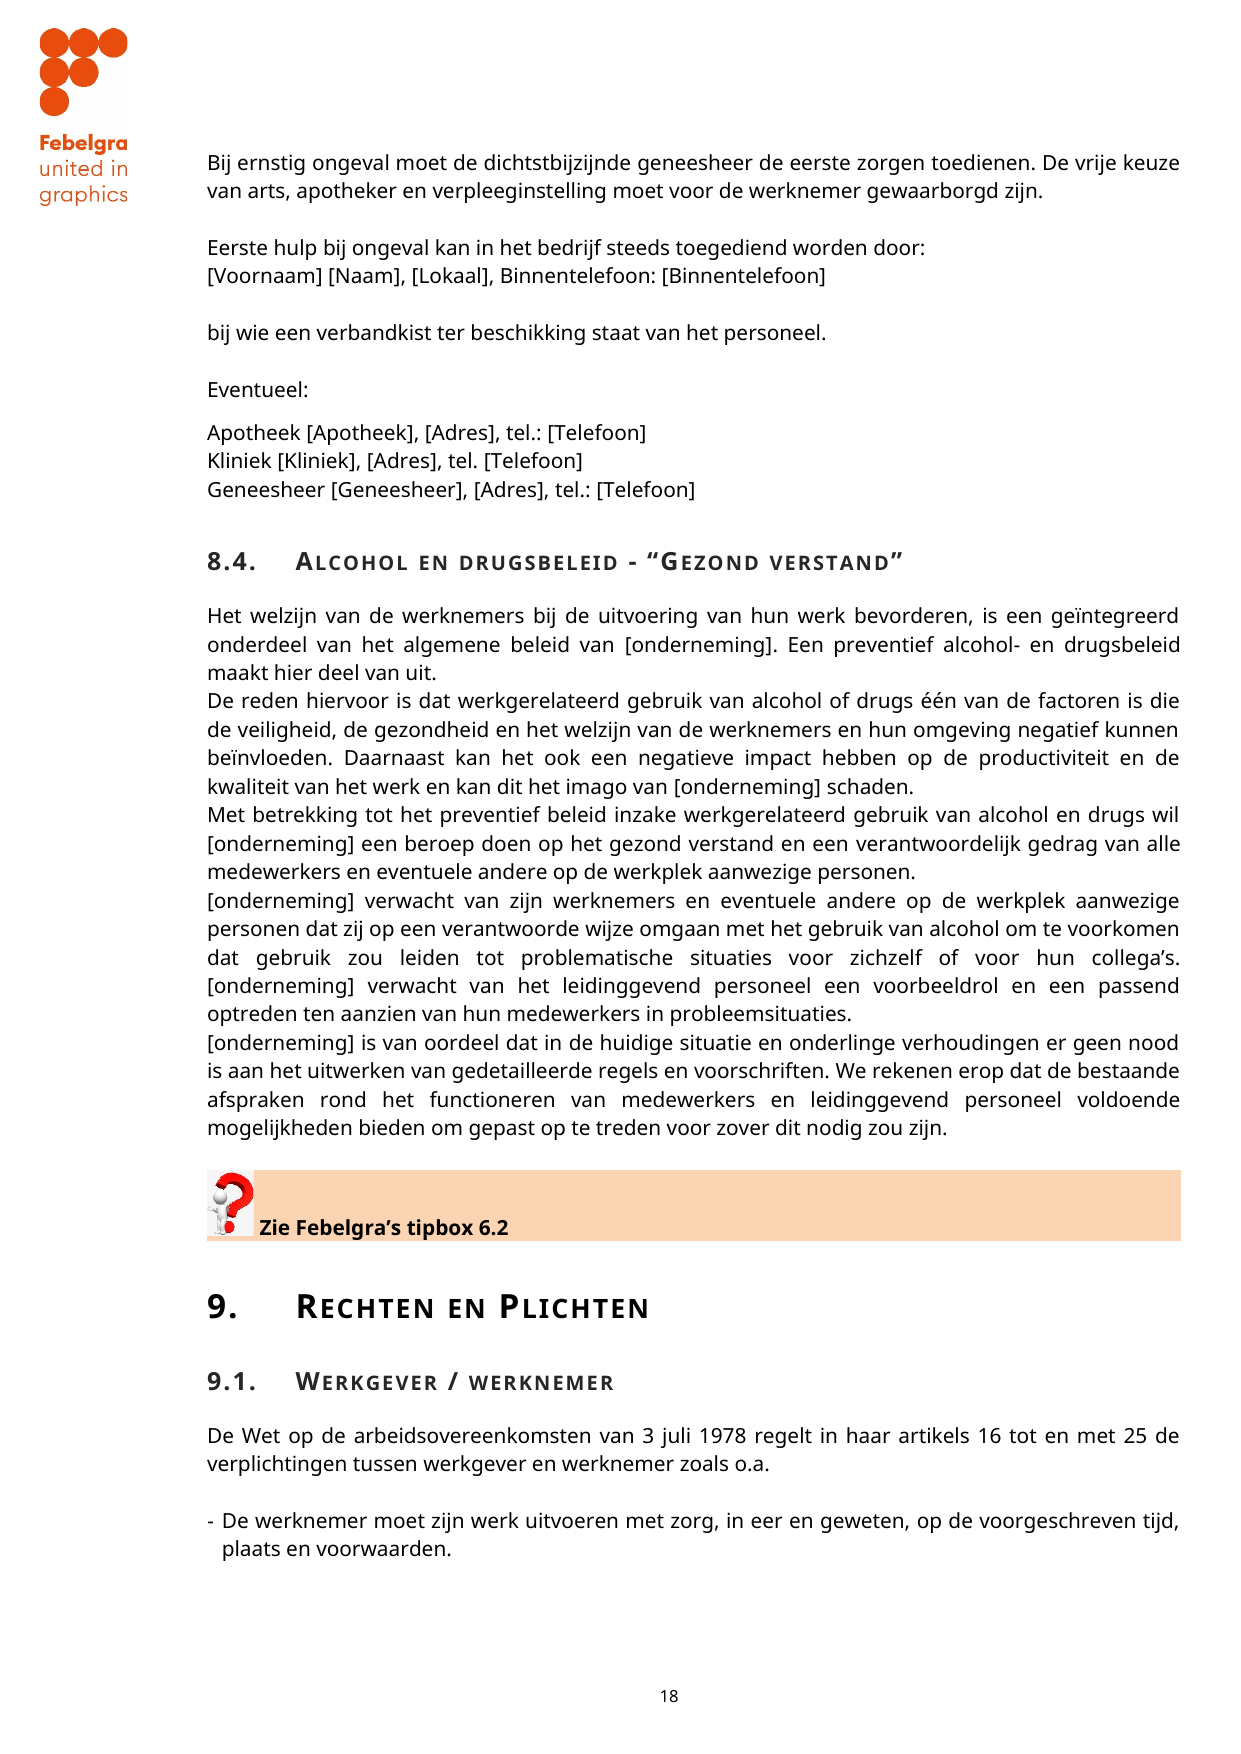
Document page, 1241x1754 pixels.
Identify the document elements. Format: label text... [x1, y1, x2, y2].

text , , Binnentelefoon: [207, 261, 1181, 290]
picture [39, 28, 128, 206]
subtitle 9.1. Werkgever / werknemer [207, 1363, 1181, 1398]
subtitle 8.4. Alcohol en drugsbeleid - “Gezond verstand” [207, 544, 1181, 578]
text De Wet op de arbeidsovereenkomsten van 3 juli 1978 regelt in haar artikels 16 tot en met 25 de verplichtingen tussen werkgever en werknemer zoals o.a. [207, 1421, 1181, 1478]
text Het welzijn van de werknemers bij de uitvoering van hun werk bevorderen, is een geïntegreerd onderdeel van het algemene beleid van . Een preventief alcohol- en drugsbeleid maakt hier deel van uit. [207, 601, 1181, 687]
text Bij ernstig ongeval moet de dichtstbijzijnde geneesheer de eerste zorgen toedienen. De vrije keuze van arts, apotheker en verpleeginstelling moet voor de werknemer gewaarborgd zijn. [207, 148, 1181, 204]
text bij wie een verbandkist ter beschikking staat van het personeel. [207, 318, 1181, 347]
picture [206, 1170, 254, 1236]
text is van oordeel dat in de huidige situatie en onderlinge verhoudingen er geen nood is aan het uitwerken van gedetailleerde regels en voorschriften. We rekenen erop dat de bestaande afspraken rond het functioneren van medewerkers en leidinggevend personeel voldoende mogelijkheden bieden om gepast op te treden voor zover dit nodig zou zijn. [207, 1028, 1181, 1142]
text verwacht van zijn werknemers en eventuele andere op de werkplek aanwezige personen dat zij op een verantwoorde wijze omgaan met het gebruik van alcohol om te voorkomen dat gebruik zou leiden tot problematische situaties voor zichzelf of voor hun collega’s. verwacht van het leidinggevend personeel een voorbeeldrol en een passend optreden ten aanzien van hun medewerkers in probleemsituaties. [207, 886, 1181, 1028]
text Geneesheer , , tel.: [207, 475, 1181, 503]
subtitle 9. Rechten en Plichten [207, 1283, 1181, 1328]
text Met betrekking tot het preventief beleid inzake werkgerelateerd gebruik van alcohol en drugs wil een beroep doen op het gezond verstand en een verantwoordelijk gedrag van alle medewerkers en eventuele andere op de werkplek aanwezige personen. [207, 800, 1181, 886]
list De werknemer moet zijn werk uitvoeren met zorg, in eer en geweten, op de voorgeschreven tijd, plaats en voorwaarden. [207, 1506, 1181, 1563]
text Kliniek , , tel. [207, 446, 1181, 475]
text Eerste hulp bij ongeval kan in het bedrijf steeds toegediend worden door: [207, 233, 1181, 261]
text Zie Febelgra’s tipbox 6.2 [207, 1170, 1181, 1241]
text Eventueel: [207, 375, 1181, 404]
text De reden hiervoor is dat werkgerelateerd gebruik van alcohol of drugs één van de factoren is die de veiligheid, de gezondheid en het welzijn van de werknemers en hun omgeving negatief kunnen beïnvloeden. Daarnaast kan het ook een negatieve impact hebben op de productiviteit en de kwaliteit van het werk en kan dit het imago van schaden. [207, 687, 1181, 800]
text Apotheek , , tel.: [207, 418, 1181, 446]
